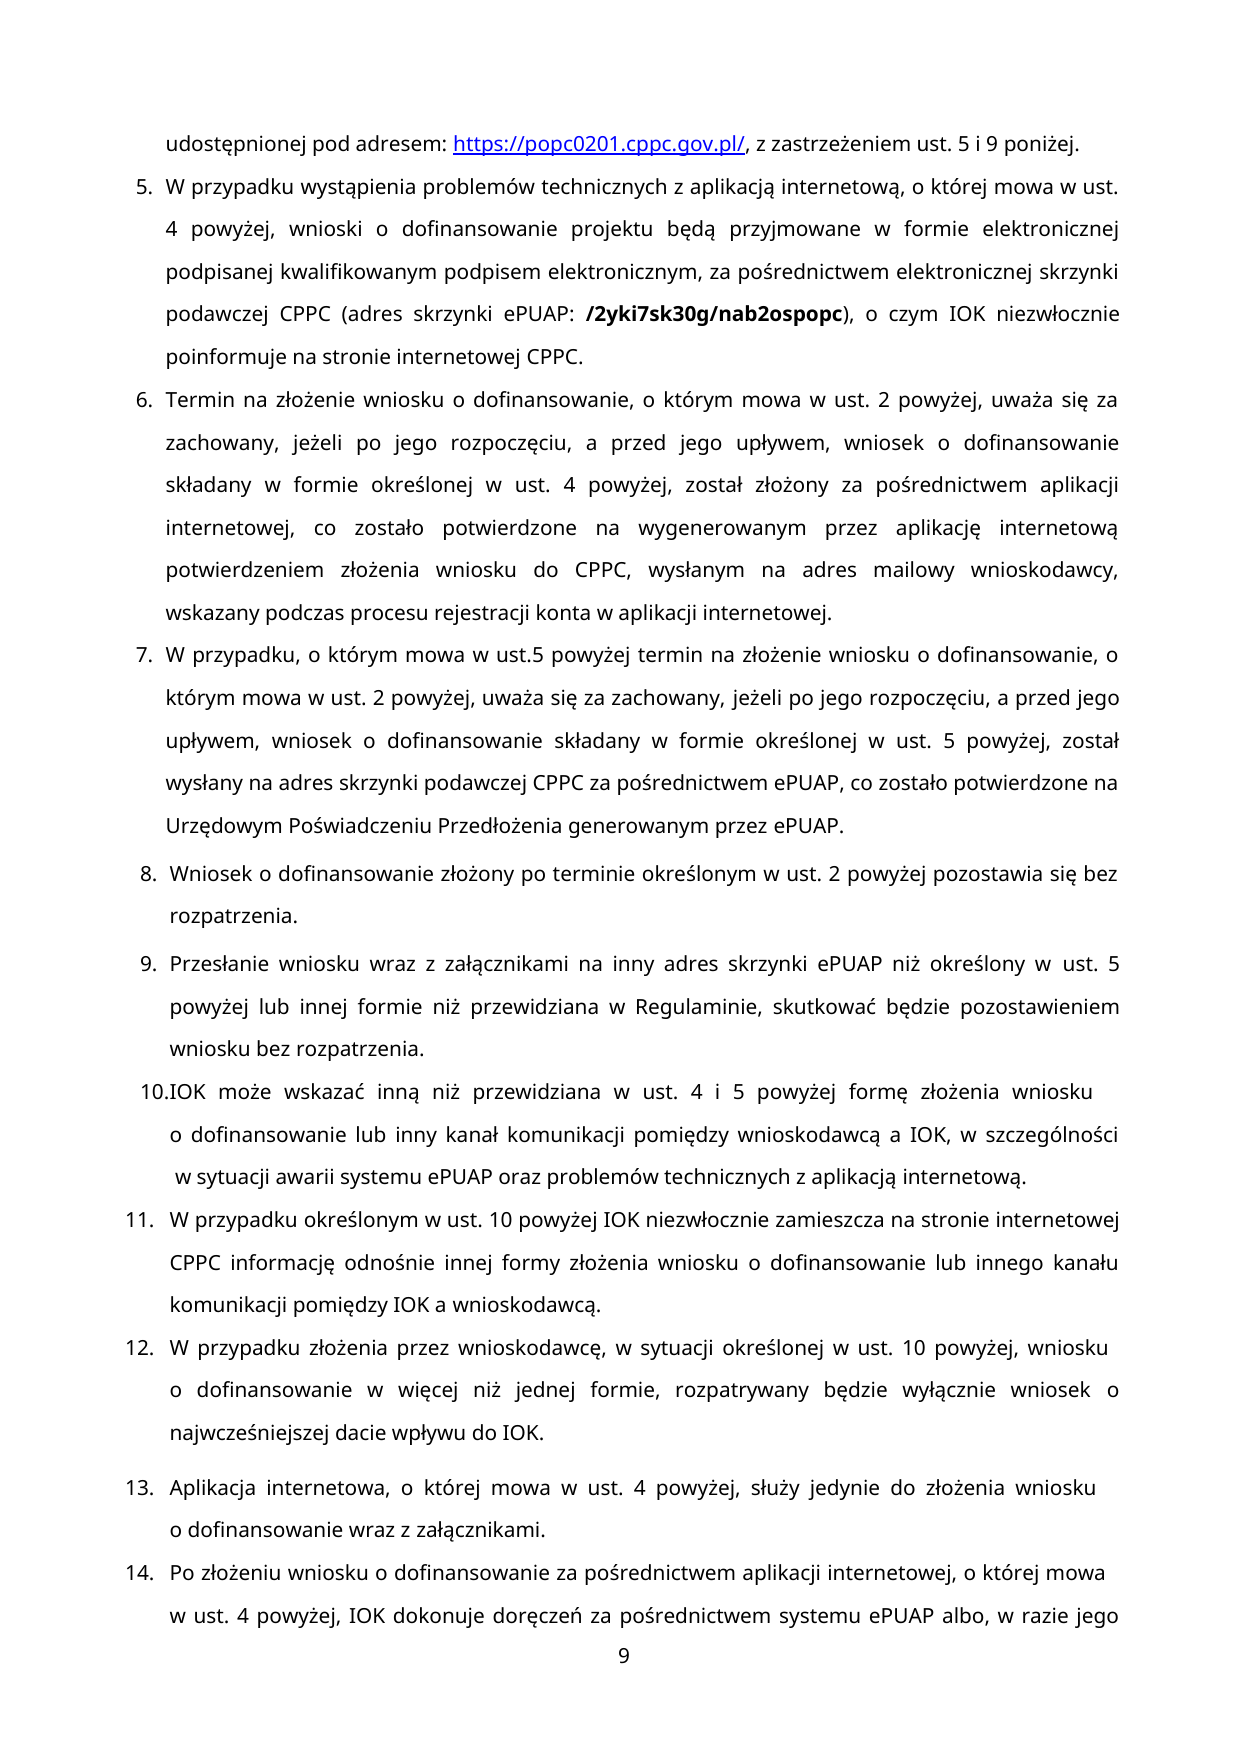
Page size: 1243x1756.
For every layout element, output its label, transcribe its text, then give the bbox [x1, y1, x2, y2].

list W przypadku złożenia przez wnioskodawcę, w sytuacji określonej w ust. 10 powyżej, wniosku o dofinansowanie w więcej niż jednej formie, rozpatrywany będzie wyłącznie wniosek o najwcześniejszej dacie wpływu do IOK. [125, 1333, 1119, 1447]
list Przesłanie wniosku wraz z załącznikami na inny adres skrzynki ePUAP niż określony w ust. 5 powyżej lub innej formie niż przewidziana w Regulaminie, skutkować będzie pozostawieniem wniosku bez rozpatrzenia. [140, 949, 1120, 1063]
list Wniosek o dofinansowanie złożony po terminie określonym w ust. 2 powyżej pozostawia się bez rozpatrzenia. [140, 859, 1120, 930]
list Aplikacja internetowa, o której mowa w ust. 4 powyżej, służy jedynie do złożenia wniosku o dofinansowanie wraz z załącznikami. [125, 1473, 1119, 1544]
list IOK może wskazać inną niż przewidziana w ust. 4 i 5 powyżej formę złożenia wniosku o dofinansowanie lub inny kanał komunikacji pomiędzy wnioskodawcą a IOK, w szczególności w sytuacji awarii systemu ePUAP oraz problemów technicznych z aplikacją internetową. [140, 1077, 1120, 1191]
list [136, 129, 1120, 158]
list W przypadku wystąpienia problemów technicznych z aplikacją internetową, o której mowa w ust. 4 powyżej, wnioski o dofinansowanie projektu będą przyjmowane w formie elektronicznej podpisanej kwalifikowanym podpisem elektronicznym, za pośrednictwem elektronicznej skrzynki podawczej CPPC (adres skrzynki ePUAP: /2yki7sk30g/nab2ospopc), o czym IOK niezwłocznie poinformuje na stronie internetowej CPPC. [136, 172, 1120, 371]
list Termin na złożenie wniosku o dofinansowanie, o którym mowa w ust. 2 powyżej, uważa się za zachowany, jeżeli po jego rozpoczęciu, a przed jego upływem, wniosek o dofinansowanie składany w formie określonej w ust. 4 powyżej, został złożony za pośrednictwem aplikacji internetowej, co zostało potwierdzone na wygenerowanym przez aplikację internetową potwierdzeniem złożenia wniosku do CPPC, wysłanym na adres mailowy wnioskodawcy, wskazany podczas procesu rejestracji konta w aplikacji internetowej. [136, 385, 1119, 626]
list W przypadku określonym w ust. 10 powyżej IOK niezwłocznie zamieszcza na stronie internetowej CPPC informację odnośnie innej formy złożenia wniosku o dofinansowanie lub innego kanału komunikacji pomiędzy IOK a wnioskodawcą. [125, 1205, 1120, 1319]
list W przypadku, o którym mowa w ust.5 powyżej termin na złożenie wniosku o dofinansowanie, o którym mowa w ust. 2 powyżej, uważa się za zachowany, jeżeli po jego rozpoczęciu, a przed jego upływem, wniosek o dofinansowanie składany w formie określonej w ust. 5 powyżej, został wysłany na adres skrzynki podawczej CPPC za pośrednictwem ePUAP, co zostało potwierdzone na Urzędowym Poświadczeniu Przedłożenia generowanym przez ePUAP. [136, 641, 1120, 839]
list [125, 1558, 1119, 1629]
